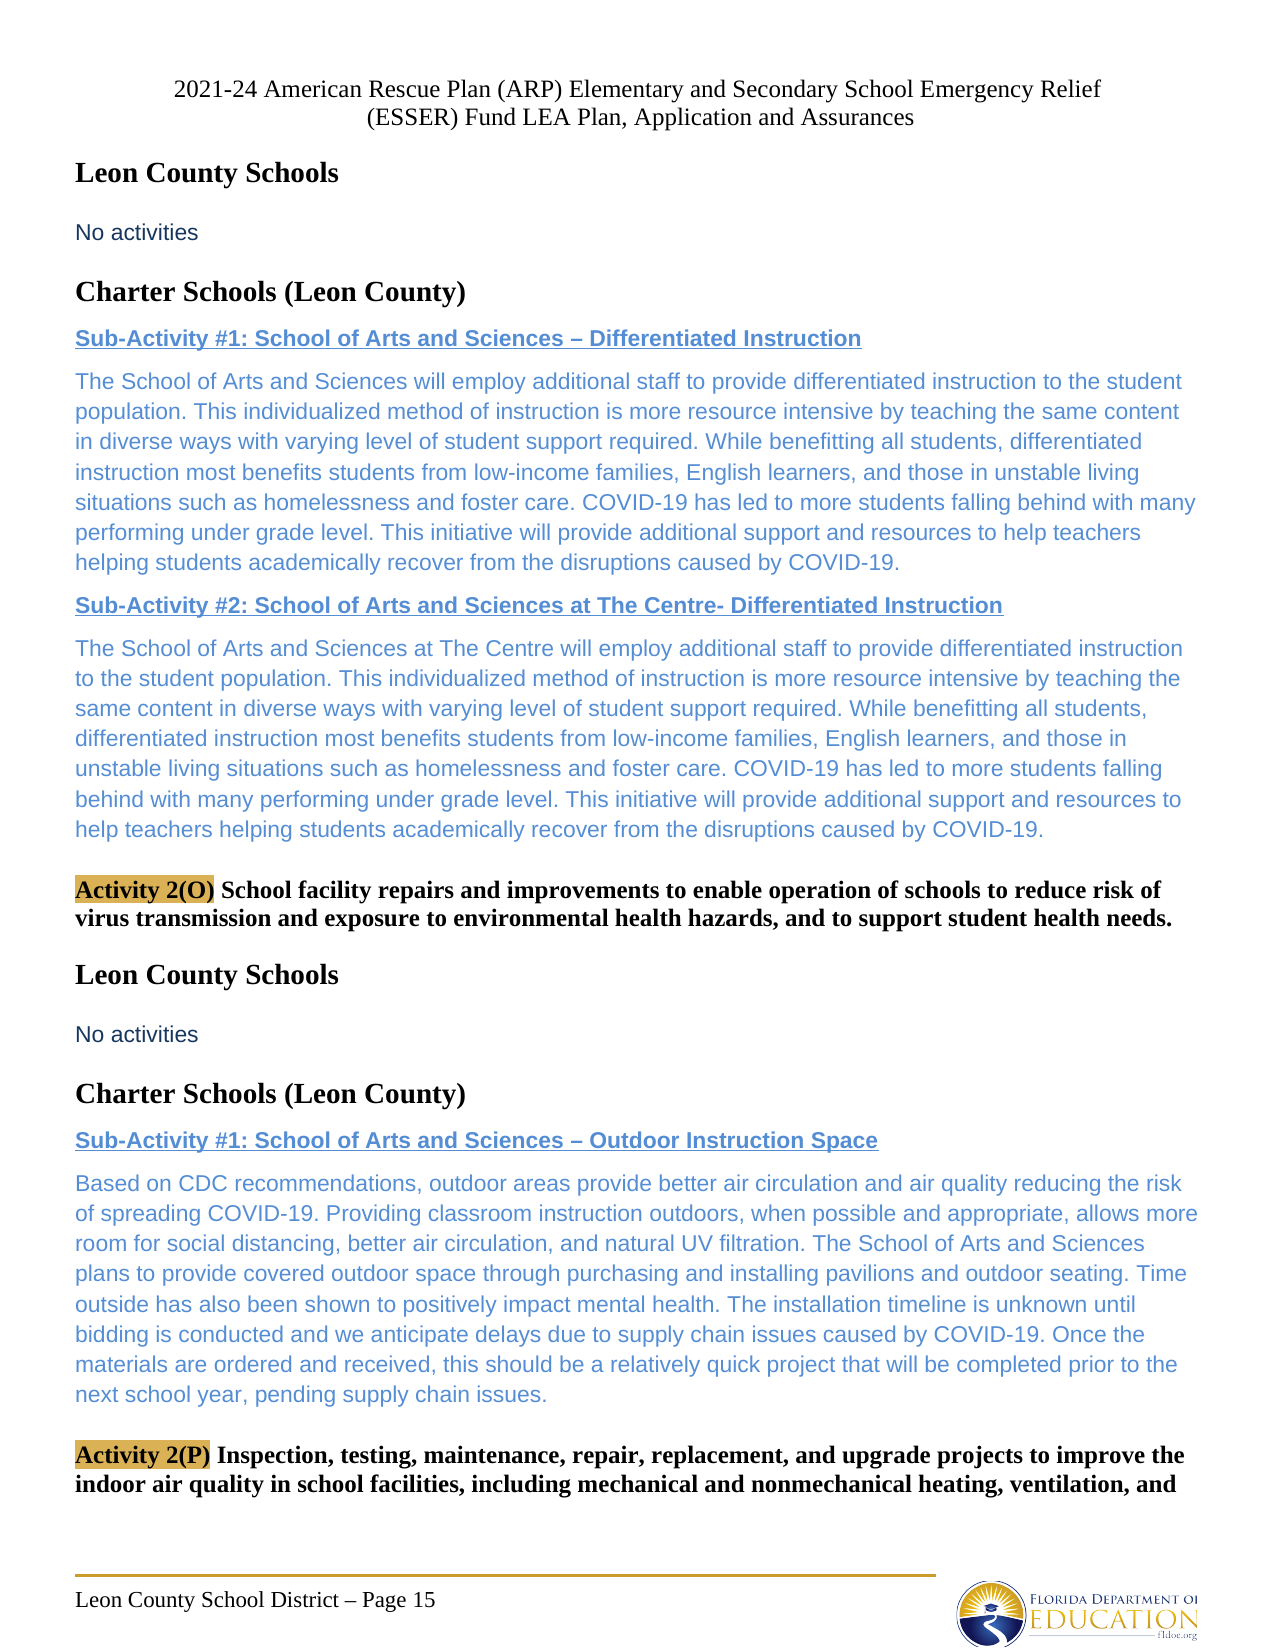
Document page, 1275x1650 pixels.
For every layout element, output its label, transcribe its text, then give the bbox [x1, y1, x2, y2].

text Sub-Activity #2: School of Arts and Sciences at The Centre- Differentiated Instruction [75, 592, 1200, 618]
text The School of Arts and Sciences will employ additional staff to provide differentiated instruction to the student population. This individualized method of instruction is more resource intensive by teaching the same content in diverse ways with varying level of student support required. While benefitting all students, differentiated instruction most benefits students from low-income families, English learners, and those in unstable living situations such as homelessness and foster care. COVID-19 has led to more students falling behind with many performing under grade level. This initiative will provide additional support and resources to help teachers helping students academically recover from the disruptions caused by COVID-19. [75, 368, 1200, 575]
subtitle Leon County Schools [75, 957, 1200, 991]
subtitle Leon County Schools [75, 155, 1200, 189]
text Activity 2(O) School facility repairs and improvements to enable operation of schools to reduce risk of virus transmission and exposure to environmental health hazards, and to support student health needs. [75, 875, 1200, 932]
text Based on CDC recommendations, outdoor areas provide better air circulation and air quality reducing the risk of spreading COVID-19. Providing classroom instruction outdoors, when possible and appropriate, allows more room for social distancing, better air circulation, and natural UV filtration. The School of Arts and Sciences plans to provide covered outdoor space through purchasing and installing pavilions and outdoor seating. Time outside has also been shown to positively impact mental health. The installation timeline is unknown until bidding is conducted and we anticipate delays due to supply chain issues caused by COVID-19. Once the materials are ordered and received, this should be a relatively quick project that will be completed prior to the next school year, pending supply chain issues. [75, 1170, 1200, 1407]
picture [956, 1581, 1197, 1647]
text Sub-Activity #1: School of Arts and Sciences – Differentiated Instruction [75, 325, 1200, 351]
subtitle No activities [75, 219, 1200, 245]
text Sub-Activity #1: School of Arts and Sciences – Outdoor Instruction Space [75, 1127, 1200, 1153]
subtitle No activities [75, 1021, 1200, 1047]
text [75, 1440, 1200, 1498]
text The School of Arts and Sciences at The Centre will employ additional staff to provide differentiated instruction to the student population. This individualized method of instruction is more resource intensive by teaching the same content in diverse ways with varying level of student support required. While benefitting all students, differentiated instruction most benefits students from low-income families, English learners, and those in unstable living situations such as homelessness and foster care. COVID-19 has led to more students falling behind with many performing under grade level. This initiative will provide additional support and resources to help teachers helping students academically recover from the disruptions caused by COVID-19. [75, 634, 1200, 842]
subtitle Charter Schools (Leon County) [75, 1076, 1200, 1109]
subtitle Charter Schools (Leon County) [75, 274, 1200, 308]
